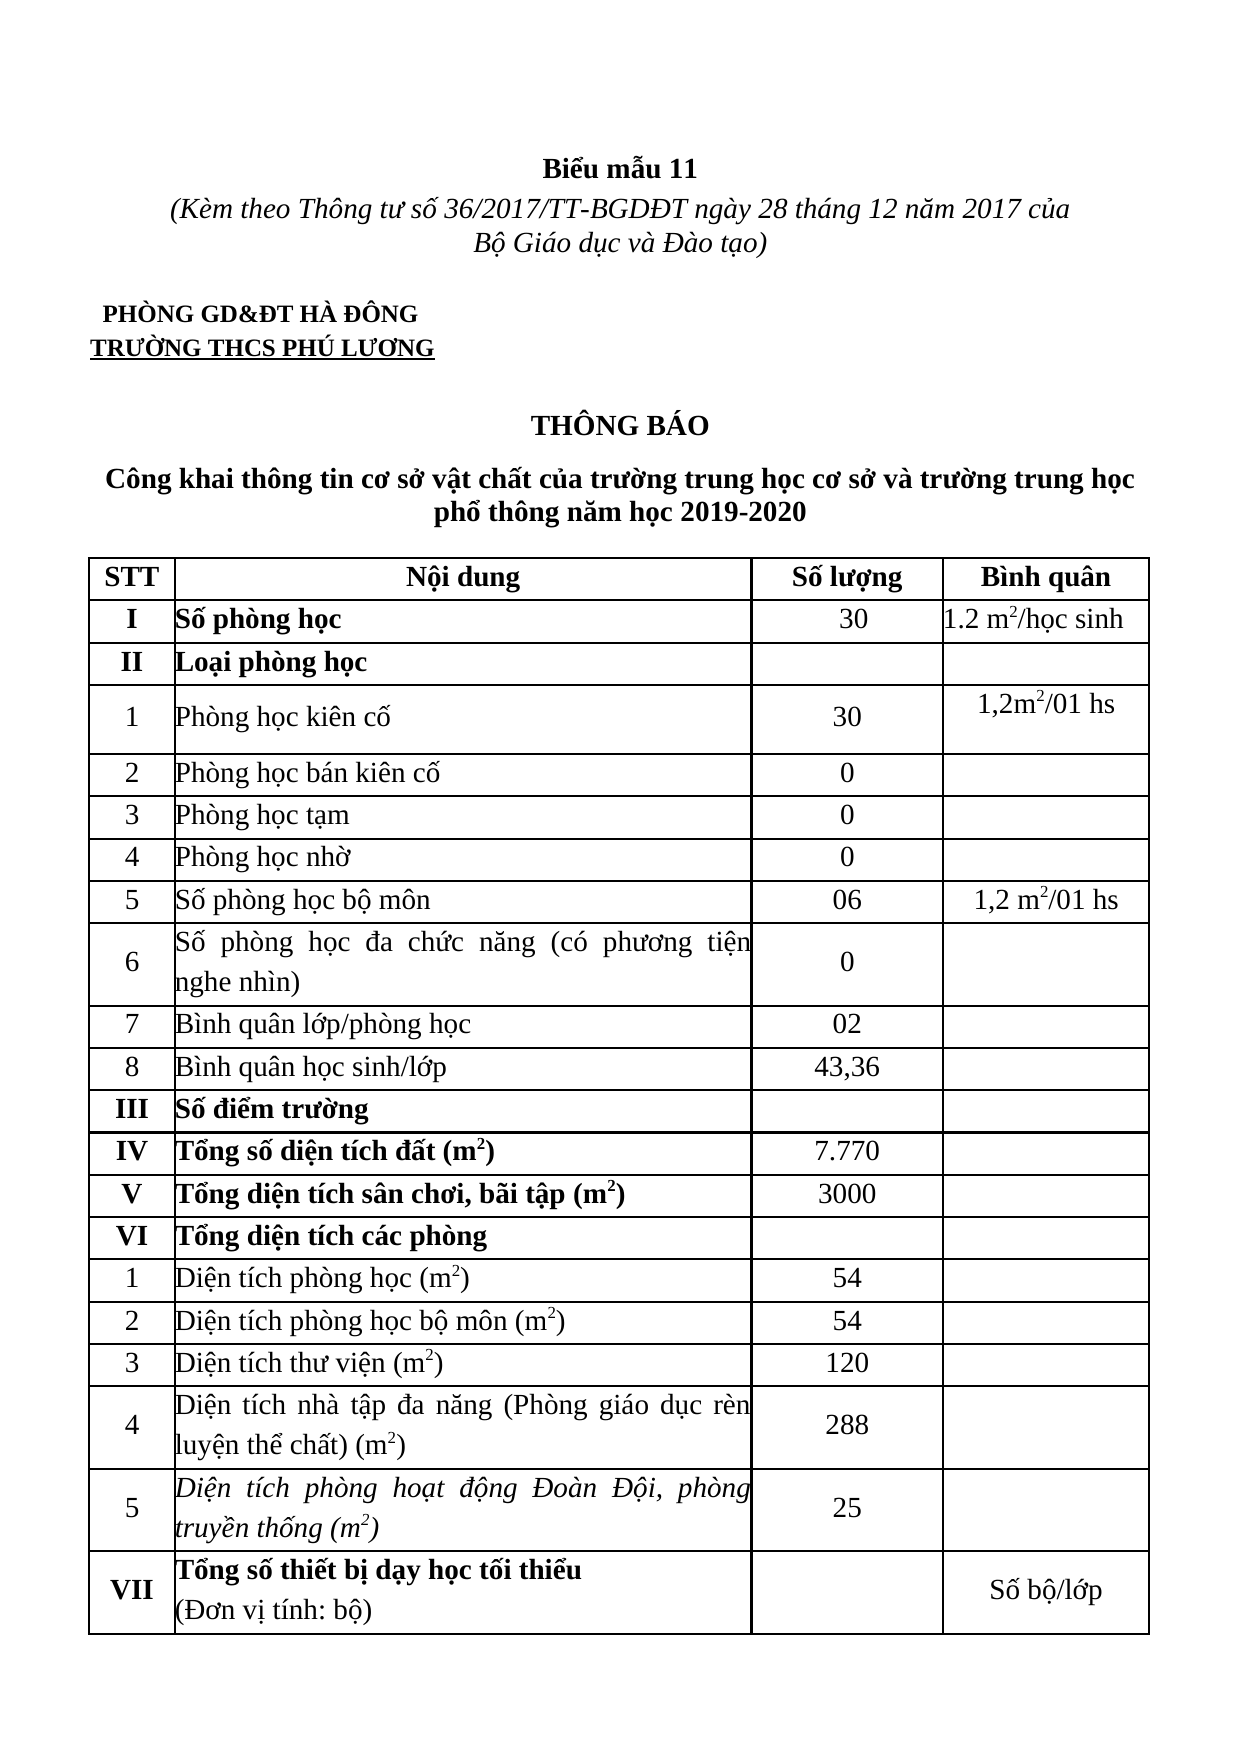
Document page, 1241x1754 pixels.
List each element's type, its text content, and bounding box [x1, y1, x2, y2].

table_cell Diện tích thư viện (m2) [176, 1345, 750, 1385]
table_cell [944, 644, 1148, 684]
table_cell I [90, 601, 174, 642]
table_cell [753, 1091, 942, 1131]
table_cell [944, 1134, 1148, 1174]
table_cell 43,36 [753, 1049, 942, 1089]
table_cell 54 [753, 1303, 942, 1343]
table_cell IV [90, 1134, 174, 1174]
table_header Bình quân [944, 559, 1148, 599]
table_cell 1 [90, 686, 174, 753]
table_cell 3 [90, 797, 174, 837]
table_cell [944, 1176, 1148, 1216]
table_cell [944, 1218, 1148, 1258]
table_cell [944, 924, 1148, 1004]
table_cell Phòng học tạm [176, 797, 750, 837]
table_cell Phòng học kiên cố [176, 686, 750, 753]
table_cell Số phòng học [176, 601, 750, 642]
table_cell [753, 1218, 942, 1258]
table_cell [944, 1303, 1148, 1343]
table_cell 120 [753, 1345, 942, 1385]
table_cell 4 [90, 1387, 174, 1468]
table_cell 1,2m2/01 hs [944, 686, 1148, 753]
table_cell 288 [753, 1387, 942, 1468]
table_cell Bình quân học sinh/lớp [176, 1049, 750, 1089]
table_cell Số phòng học bộ môn [176, 882, 750, 922]
table_cell 54 [753, 1260, 942, 1301]
table_header STT [90, 559, 174, 599]
table_cell [944, 1091, 1148, 1131]
table_cell Diện tích nhà tập đa năng (Phòng giáo dục rèn luyện thể chất) (m2) [176, 1387, 750, 1468]
table_cell [944, 1470, 1148, 1550]
table_header Số lượng [753, 559, 942, 599]
table_cell 1,2 m2/01 hs [944, 882, 1148, 922]
table_cell V [90, 1176, 174, 1216]
table_cell 7 [90, 1007, 174, 1047]
table_cell Tổng số diện tích đất (m2) [176, 1134, 750, 1174]
table_cell [944, 1387, 1148, 1468]
table_cell 06 [753, 882, 942, 922]
table_cell 0 [753, 924, 942, 1004]
table_cell 30 [753, 686, 942, 753]
table_cell Diện tích phòng học (m2) [176, 1260, 750, 1301]
table_cell Phòng học nhờ [176, 840, 750, 880]
table_cell [753, 644, 942, 684]
table_cell Bình quân lớp/phòng học [176, 1007, 750, 1047]
table_cell 7.770 [753, 1134, 942, 1174]
table_cell Số bộ/lớp [944, 1552, 1148, 1633]
table_cell 1 [90, 1260, 174, 1301]
text PHÒNG GD&ĐT HÀ ĐÔNG [90, 299, 1150, 328]
table_cell Loại phòng học [176, 644, 750, 684]
table_cell VII [90, 1552, 174, 1633]
table_cell 2 [90, 1303, 174, 1343]
table_cell Tổng diện tích sân chơi, bãi tập (m2) [176, 1176, 750, 1216]
table_cell Phòng học bán kiên cố [176, 755, 750, 795]
table_cell 5 [90, 1470, 174, 1550]
table_cell Tổng diện tích các phòng [176, 1218, 750, 1258]
table_cell [944, 1007, 1148, 1047]
table_cell 1.2 m2/học sinh [944, 601, 1148, 642]
table_cell 4 [90, 840, 174, 880]
table_cell [944, 1049, 1148, 1089]
table_cell [944, 797, 1148, 837]
table_cell 3000 [753, 1176, 942, 1216]
table_cell Tổng số thiết bị dạy học tối thiểu (Đơn vị tính: bộ) [176, 1552, 750, 1633]
text Công khai thông tin cơ sở vật chất của trường trung học cơ sở và trường trung học phổ thông năm học 2019-2020 [90, 461, 1150, 528]
text THÔNG BÁO [90, 408, 1150, 442]
text TRƯỜNG THCS PHÚ LƯƠNG [90, 333, 1150, 362]
table_cell Số phòng học đa chức năng (có phương tiện nghe nhìn) [176, 924, 750, 1004]
table_cell [944, 840, 1148, 880]
table_cell 0 [753, 840, 942, 880]
table_header Nội dung [176, 559, 750, 599]
table_cell VI [90, 1218, 174, 1258]
table_cell Diện tích phòng hoạt động Đoàn Đội, phòng truyền thống (m2) [176, 1470, 750, 1550]
table_cell 8 [90, 1049, 174, 1089]
table_cell II [90, 644, 174, 684]
text (Kèm theo Thông tư số 36/2017/TT-BGDĐT ngày 28 tháng 12 năm 2017 của [90, 192, 1150, 225]
table_cell [944, 1345, 1148, 1385]
table_cell 25 [753, 1470, 942, 1550]
table_cell [944, 1260, 1148, 1301]
table_cell [753, 1552, 942, 1633]
text Bộ Giáo dục và Đào tạo) [90, 225, 1150, 259]
table_cell 3 [90, 1345, 174, 1385]
text Biểu mẫu 11 [90, 151, 1150, 185]
table_cell 2 [90, 755, 174, 795]
table_cell [944, 755, 1148, 795]
table_cell 02 [753, 1007, 942, 1047]
table_cell 0 [753, 755, 942, 795]
table_cell 0 [753, 797, 942, 837]
table_cell Số điểm trường [176, 1091, 750, 1131]
table_cell Diện tích phòng học bộ môn (m2) [176, 1303, 750, 1343]
table_cell 5 [90, 882, 174, 922]
table_cell III [90, 1091, 174, 1131]
table_cell 30 [753, 601, 942, 642]
table_cell 6 [90, 924, 174, 1004]
